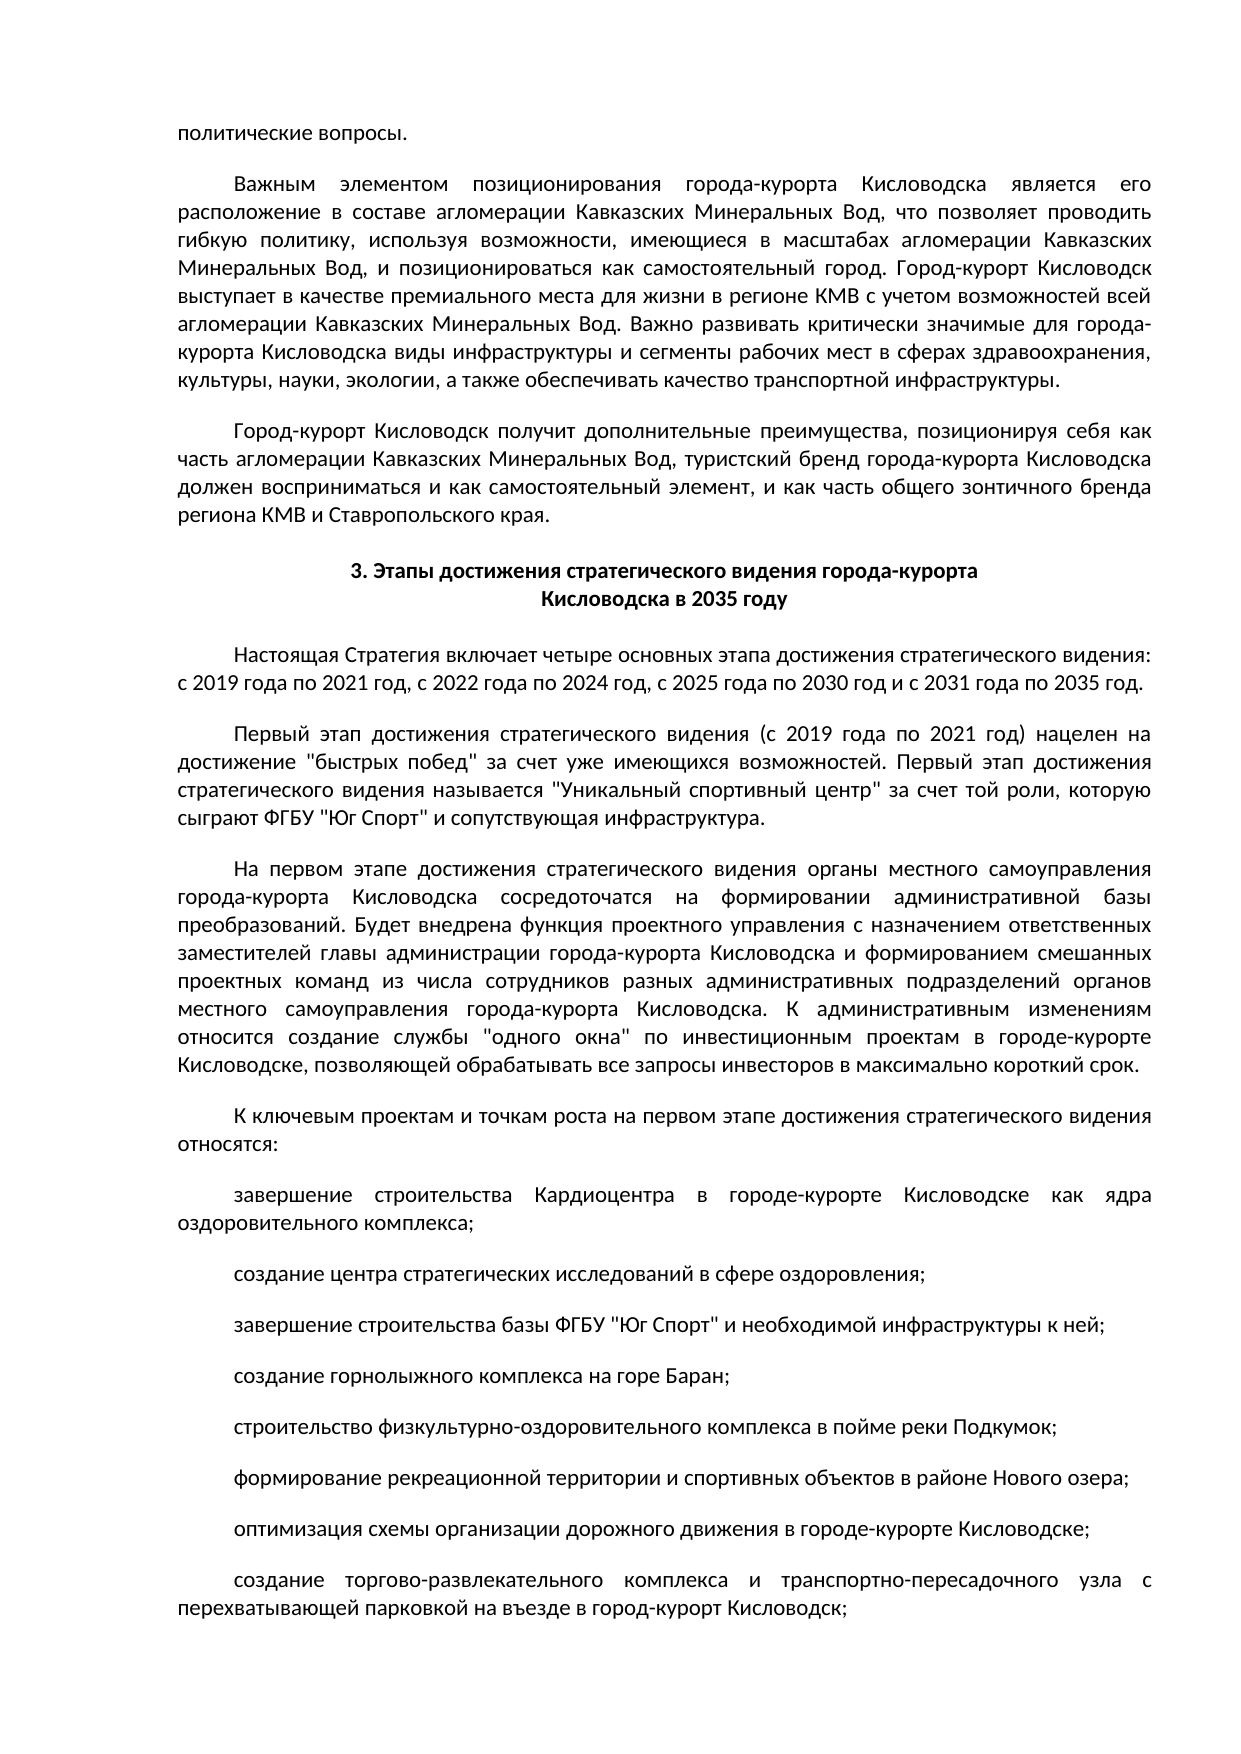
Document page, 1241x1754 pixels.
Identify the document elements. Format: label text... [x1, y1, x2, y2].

title Кисловодска в 2035 году [177, 584, 1152, 612]
text Первый этап достижения стратегического видения (с 2019 года по 2021 год) нацелен на достижение "быстрых побед" за счет уже имеющихся возможностей. Первый этап достижения стратегического видения называется "Уникальный спортивный центр" за счет той роли, которую сыграют ФГБУ "Юг Спорт" и сопутствующая инфраструктура. [177, 719, 1152, 831]
text оптимизация схемы организации дорожного движения в городе-курорте Кисловодске; [177, 1514, 1152, 1542]
text создание горнолыжного комплекса на горе Баран; [177, 1361, 1152, 1389]
title 3. Этапы достижения стратегического видения города-курорта [177, 556, 1152, 584]
text На первом этапе достижения стратегического видения органы местного самоуправления города-курорта Кисловодска сосредоточатся на формировании административной базы преобразований. Будет внедрена функция проектного управления с назначением ответственных заместителей главы администрации города-курорта Кисловодска и формированием смешанных проектных команд из числа сотрудников разных административных подразделений органов местного самоуправления города-курорта Кисловодска. К административным изменениям относится создание службы "одного окна" по инвестиционным проектам в городе-курорте Кисловодске, позволяющей обрабатывать все запросы инвесторов в максимально короткий срок. [177, 854, 1152, 1078]
text завершение строительства базы ФГБУ "Юг Спорт" и необходимой инфраструктуры к ней; [177, 1310, 1152, 1338]
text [177, 118, 1152, 146]
text Настоящая Стратегия включает четыре основных этапа достижения стратегического видения: с 2019 года по 2021 год, с 2022 года по 2024 год, с 2025 года по 2030 год и с 2031 года по 2035 год. [177, 640, 1152, 696]
text создание торгово-развлекательного комплекса и транспортно-пересадочного узла с перехватывающей парковкой на въезде в город-курорт Кисловодск; [177, 1565, 1152, 1621]
text создание центра стратегических исследований в сфере оздоровления; [177, 1259, 1152, 1287]
text Важным элементом позиционирования города-курорта Кисловодска является его расположение в составе агломерации Кавказских Минеральных Вод, что позволяет проводить гибкую политику, используя возможности, имеющиеся в масштабах агломерации Кавказских Минеральных Вод, и позиционироваться как самостоятельный город. Город-курорт Кисловодск выступает в качестве премиального места для жизни в регионе КМВ с учетом возможностей всей агломерации Кавказских Минеральных Вод. Важно развивать критически значимые для города-курорта Кисловодска виды инфраструктуры и сегменты рабочих мест в сферах здравоохранения, культуры, науки, экологии, а также обеспечивать качество транспортной инфраструктуры. [177, 169, 1152, 393]
text завершение строительства Кардиоцентра в городе-курорте Кисловодске как ядра оздоровительного комплекса; [177, 1180, 1152, 1236]
text формирование рекреационной территории и спортивных объектов в районе Нового озера; [177, 1463, 1152, 1491]
text Город-курорт Кисловодск получит дополнительные преимущества, позиционируя себя как часть агломерации Кавказских Минеральных Вод, туристский бренд города-курорта Кисловодска должен восприниматься и как самостоятельный элемент, и как часть общего зонтичного бренда региона КМВ и Ставропольского края. [177, 416, 1152, 528]
text К ключевым проектам и точкам роста на первом этапе достижения стратегического видения относятся: [177, 1101, 1152, 1157]
text строительство физкультурно-оздоровительного комплекса в пойме реки Подкумок; [177, 1412, 1152, 1440]
